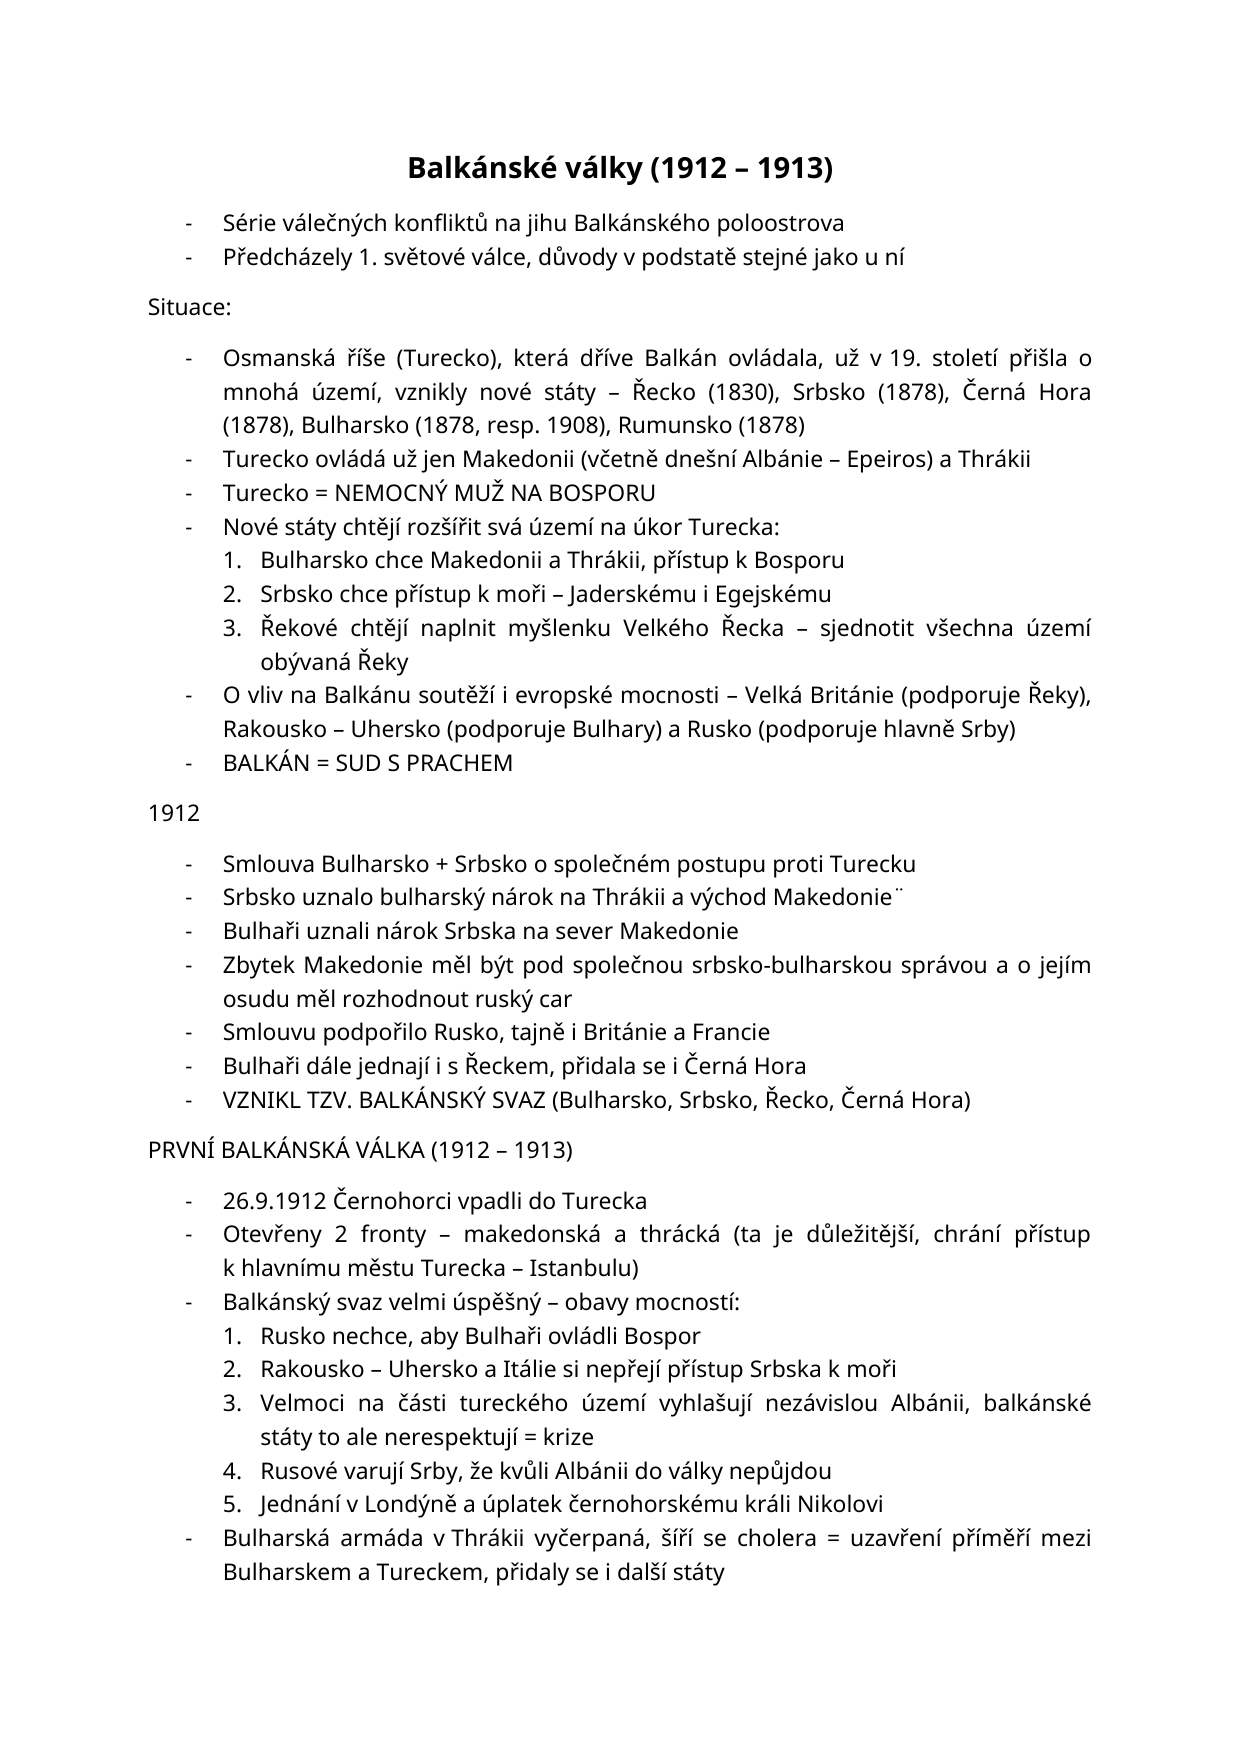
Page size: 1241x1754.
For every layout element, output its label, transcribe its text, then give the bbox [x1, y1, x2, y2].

list Velmoci na části tureckého území vyhlašují nezávislou Albánii, balkánské státy to ale nerespektují = krize [223, 1387, 1093, 1452]
list Bulharsko chce Makedonii a Thrákii, přístup k Bosporu [223, 544, 1093, 575]
text PRVNÍ BALKÁNSKÁ VÁLKA (1912 – 1913) [148, 1134, 1093, 1165]
list Série válečných konfliktů na jihu Balkánského poloostrova [185, 207, 1093, 238]
list O vliv na Balkánu soutěží i evropské mocnosti – Velká Británie (podporuje Řeky), Rakousko – Uhersko (podporuje Bulhary) a Rusko (podporuje hlavně Srby) [185, 679, 1093, 744]
list Zbytek Makedonie měl být pod společnou srbsko-bulharskou správou a o jejím osudu měl rozhodnout ruský car [185, 949, 1093, 1014]
list Balkánský svaz velmi úspěšný – obavy mocností: [185, 1286, 1093, 1317]
text 1912 [148, 797, 1093, 828]
text Situace: [148, 291, 1093, 322]
list Otevřeny 2 fronty – makedonská a thrácká (ta je důležitější, chrání přístup k hlavnímu městu Turecka – Istanbulu) [185, 1218, 1093, 1283]
list Bulhaři uznali nárok Srbska na sever Makedonie [185, 915, 1093, 946]
list 26.9.1912 Černohorci vpadli do Turecka [185, 1184, 1093, 1216]
list Řekové chtějí naplnit myšlenku Velkého Řecka – sjednotit všechna území obývaná Řeky [223, 612, 1093, 677]
list Turecko ovládá už jen Makedonii (včetně dnešní Albánie – Epeiros) a Thrákii [185, 443, 1093, 474]
list VZNIKL TZV. BALKÁNSKÝ SVAZ (Bulharsko, Srbsko, Řecko, Černá Hora) [185, 1084, 1093, 1115]
list Bulhaři dále jednají i s Řeckem, přidala se i Černá Hora [185, 1050, 1093, 1081]
text Balkánské války (1912 – 1913) [148, 148, 1093, 187]
list Rusko nechce, aby Bulhaři ovládli Bospor [223, 1319, 1093, 1351]
list Nové státy chtějí rozšířit svá území na úkor Turecka: [185, 510, 1093, 542]
list BALKÁN = SUD S PRACHEM [185, 747, 1093, 778]
list Bulharská armáda v Thrákii vyčerpaná, šíří se cholera = uzavření příměří mezi Bulharskem a Tureckem, přidaly se i další státy [185, 1522, 1093, 1587]
list Smlouvu podpořilo Rusko, tajně i Británie a Francie [185, 1016, 1093, 1047]
list Rusové varují Srby, že kvůli Albánii do války nepůjdou [223, 1454, 1093, 1486]
list Rakousko – Uhersko a Itálie si nepřejí přístup Srbska k moři [223, 1353, 1093, 1384]
list Předcházely 1. světové válce, důvody v podstatě stejné jako u ní [185, 241, 1093, 272]
list Jednání v Londýně a úplatek černohorskému králi Nikolovi [223, 1488, 1093, 1519]
list Srbsko uznalo bulharský nárok na Thrákii a východ Makedonie¨ [185, 881, 1093, 912]
list Osmanská říše (Turecko), která dříve Balkán ovládala, už v 19. století přišla o mnohá území, vznikly nové státy – Řecko (1830), Srbsko (1878), Černá Hora (1878), Bulharsko (1878, resp. 1908), Rumunsko (1878) [185, 342, 1093, 440]
list Turecko = NEMOCNÝ MUŽ NA BOSPORU [185, 477, 1093, 508]
list Srbsko chce přístup k moři – Jaderskému i Egejskému [223, 578, 1093, 609]
list Smlouva Bulharsko + Srbsko o společném postupu proti Turecku [185, 847, 1093, 879]
